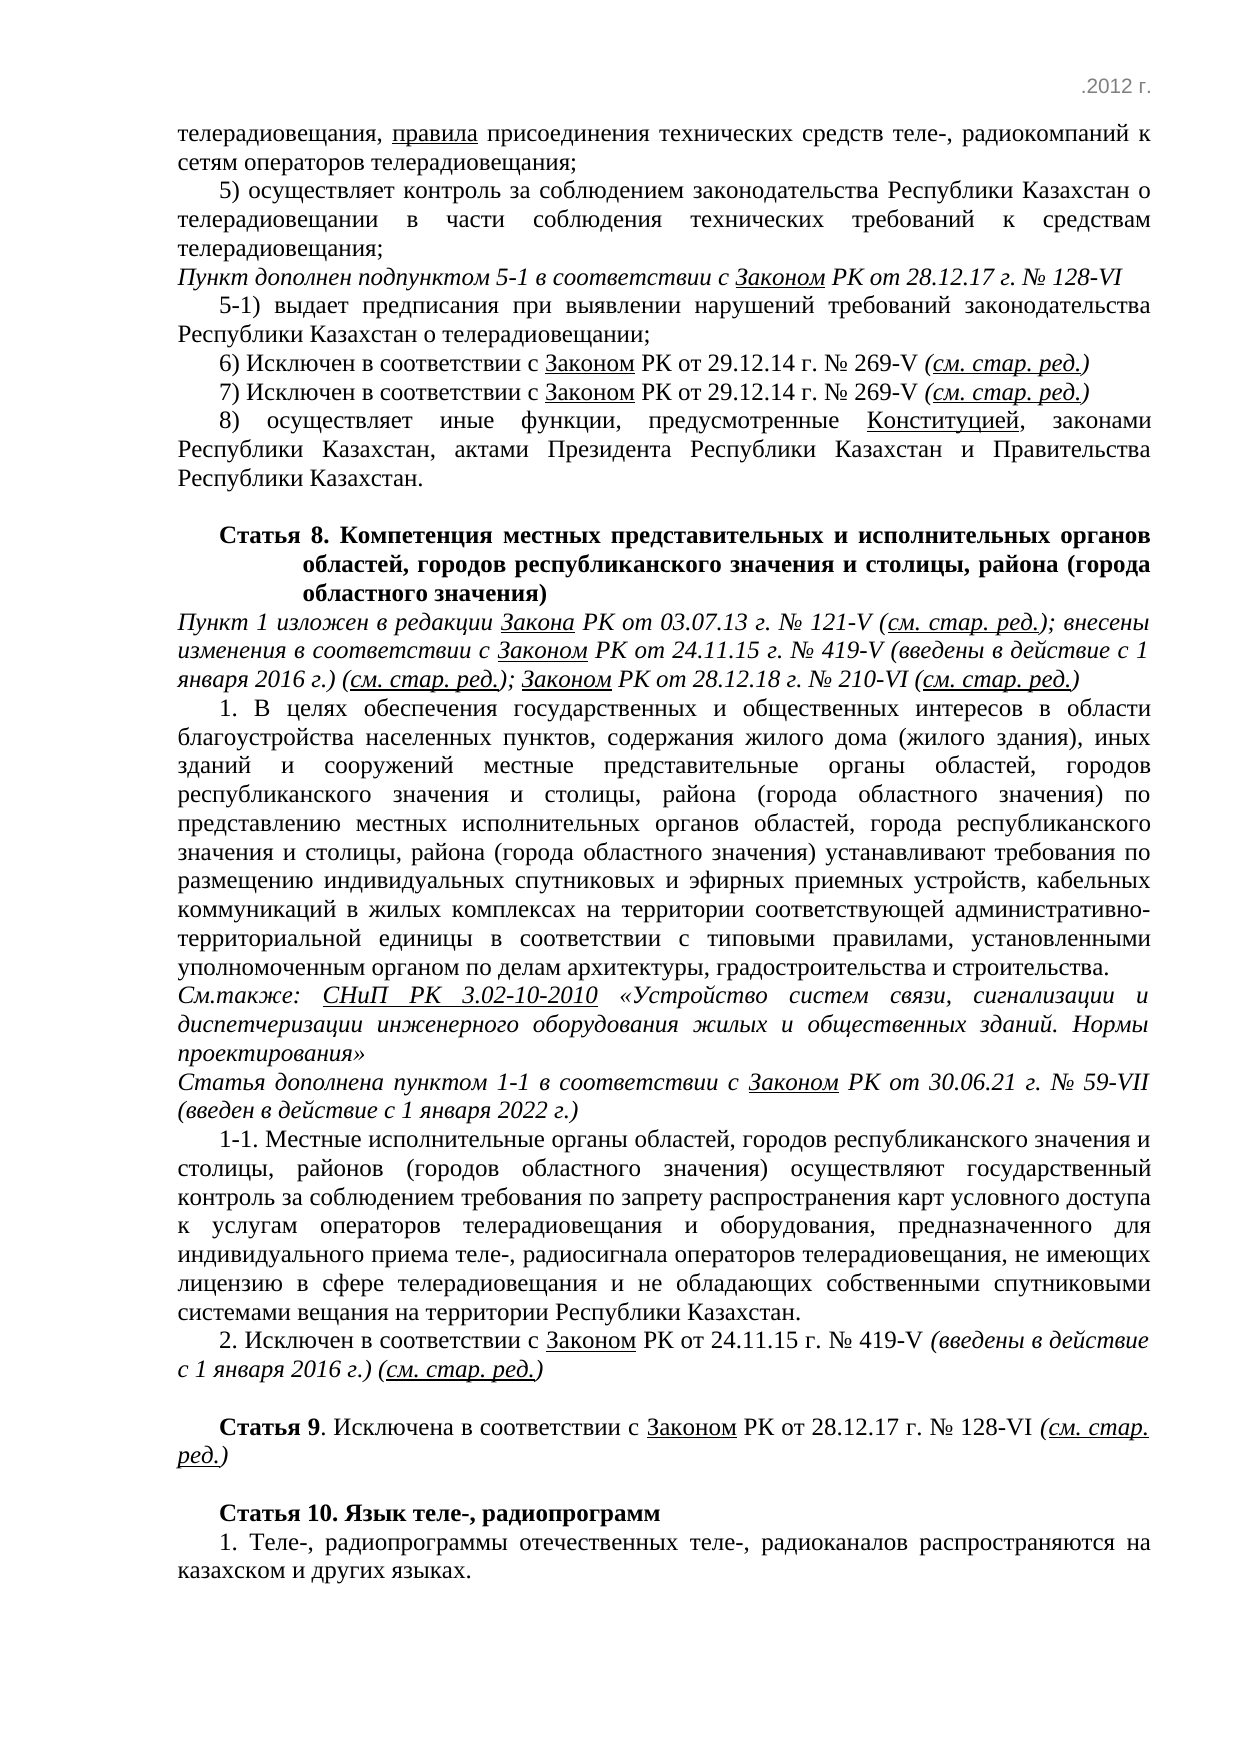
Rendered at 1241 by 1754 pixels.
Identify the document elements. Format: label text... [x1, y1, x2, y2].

text 8) осуществляет иные функции, предусмотренные Конституцией, законами Республики Казахстан, актами Президента Республики Казахстан и Правительства Республики Казахстан. [177, 406, 1152, 492]
text 5) осуществляет контроль за соблюдением законодательства Республики Казахстан о телерадиовещании в части соблюдения технических требований к средствам телерадиовещания; [177, 176, 1152, 262]
text Статья 9. Исключена в соответствии с Законом РК от 28.12.17 г. № 128-VI (см. стар. ред.) [177, 1412, 1152, 1469]
text Статья дополнена пунктом 1-1 в соответствии с Законом РК от 30.06.21 г. № 59-VII (введен в действие с 1 января 2022 г.) [177, 1067, 1152, 1124]
text 5-1) выдает предписания при выявлении нарушений требований законодательства Республики Казахстан о телерадиовещании; [177, 291, 1152, 348]
text 7) Исключен в соответствии с Законом РК от 29.12.14 г. № 269-V (см. стар. ред.) [177, 377, 1152, 406]
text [177, 118, 1152, 176]
text 2. Исключен в соответствии с Законом РК от 24.11.15 г. № 419-V (введены в действие с 1 января 2016 г.) (см. стар. ред.) [177, 1326, 1152, 1383]
text Пункт 1 изложен в редакции Закона РК от 03.07.13 г. № 121-V (см. стар. ред.); внесены изменения в соответствии с Законом РК от 24.11.15 г. № 419-V (введены в действие с 1 января 2016 г.) (см. стар. ред.); Законом РК от 28.12.18 г. № 210-VI (см. стар. ред.) [177, 607, 1152, 693]
text 1. В целях обеспечения государственных и общественных интересов в области благоустройства населенных пунктов, содержания жилого дома (жилого здания), иных зданий и сооружений местные представительные органы областей, городов республиканского значения и столицы, района (города областного значения) по представлению местных исполнительных органов областей, города республиканского значения и столицы, района (города областного значения) устанавливают требования по размещению индивидуальных спутниковых и эфирных приемных устройств, кабельных коммуникаций в жилых комплексах на территории соответствующей административно-территориальной единицы в соответствии с типовыми правилами, установленными уполномоченным органом по делам архитектуры, градостроительства и строительства. [177, 693, 1152, 981]
text См.также: СНиП РК 3.02-10-2010 «Устройство систем связи, сигнализации и диспетчеризации инженерного оборудования жилых и общественных зданий. Нормы проектирования» [177, 981, 1152, 1067]
text 6) Исключен в соответствии с Законом РК от 29.12.14 г. № 269-V (см. стар. ред.) [177, 348, 1152, 377]
text 1. Теле-, радиопрограммы отечественных теле-, радиоканалов распространяются на казахском и других языках. [177, 1527, 1152, 1584]
text 1-1. Местные исполнительные органы областей, городов республиканского значения и столицы, районов (городов областного значения) осуществляют государственный контроль за соблюдением требования по запрету распространения карт условного доступа к услугам операторов телерадиовещания и оборудования, предназначенного для индивидуального приема теле-, радиосигнала операторов телерадиовещания, не имеющих лицензию в сфере телерадиовещания и не обладающих собственными спутниковыми системами вещания на территории Республики Казахстан. [177, 1124, 1152, 1326]
text Статья 10. Язык теле-, радиопрограмм [177, 1498, 1152, 1527]
text Пункт дополнен подпунктом 5-1 в соответствии с Законом РК от 28.12.17 г. № 128-VI [177, 262, 1152, 291]
text Статья 8. Компетенция местных представительных и исполнительных органов областей, городов республиканского значения и столицы, района (города областного значения) [219, 521, 1152, 607]
